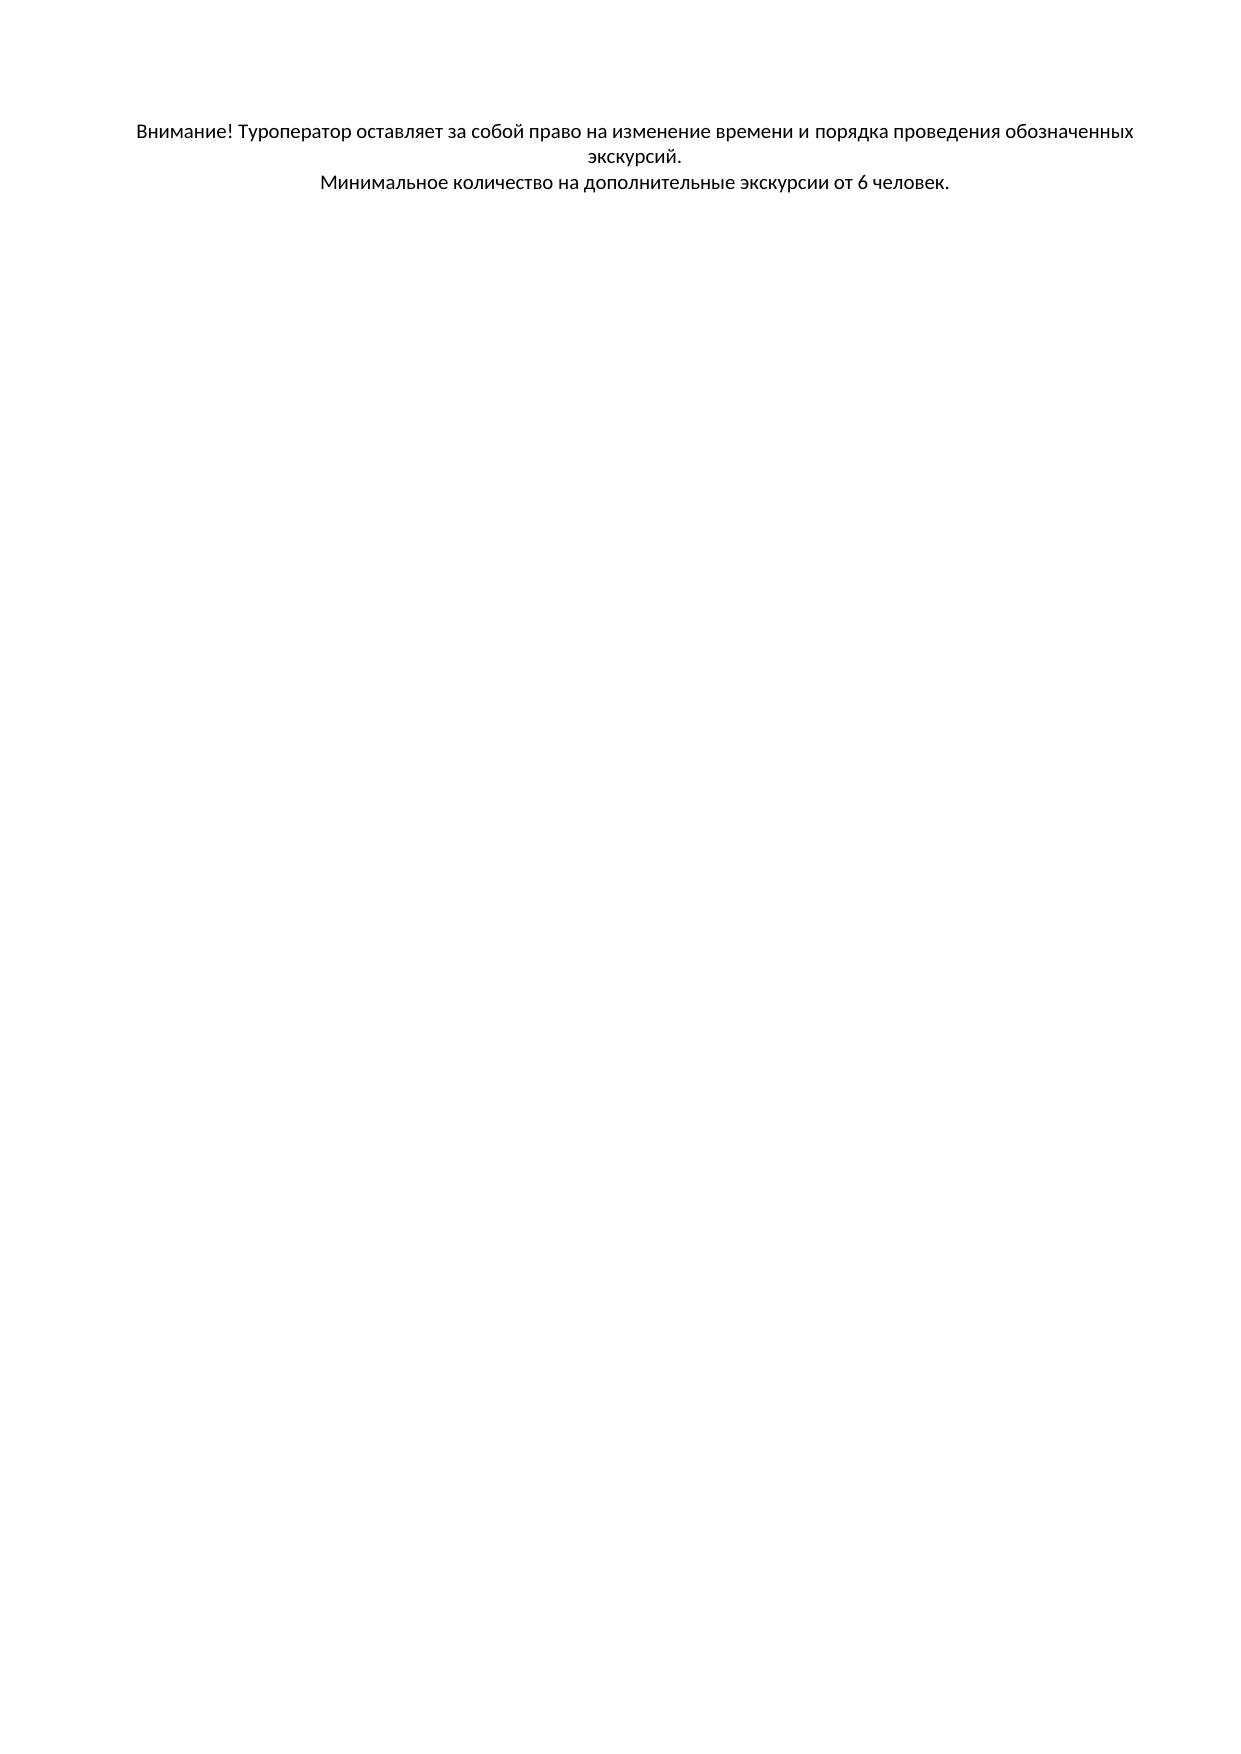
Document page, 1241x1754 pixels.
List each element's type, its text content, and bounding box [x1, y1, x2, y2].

text Внимание! Туроператор оставляет за собой право на изменение времени и порядка проведения обозначенных экскурсий. Минимальное количество на дополнительные экскурсии от 6 человек. [118, 118, 1152, 194]
